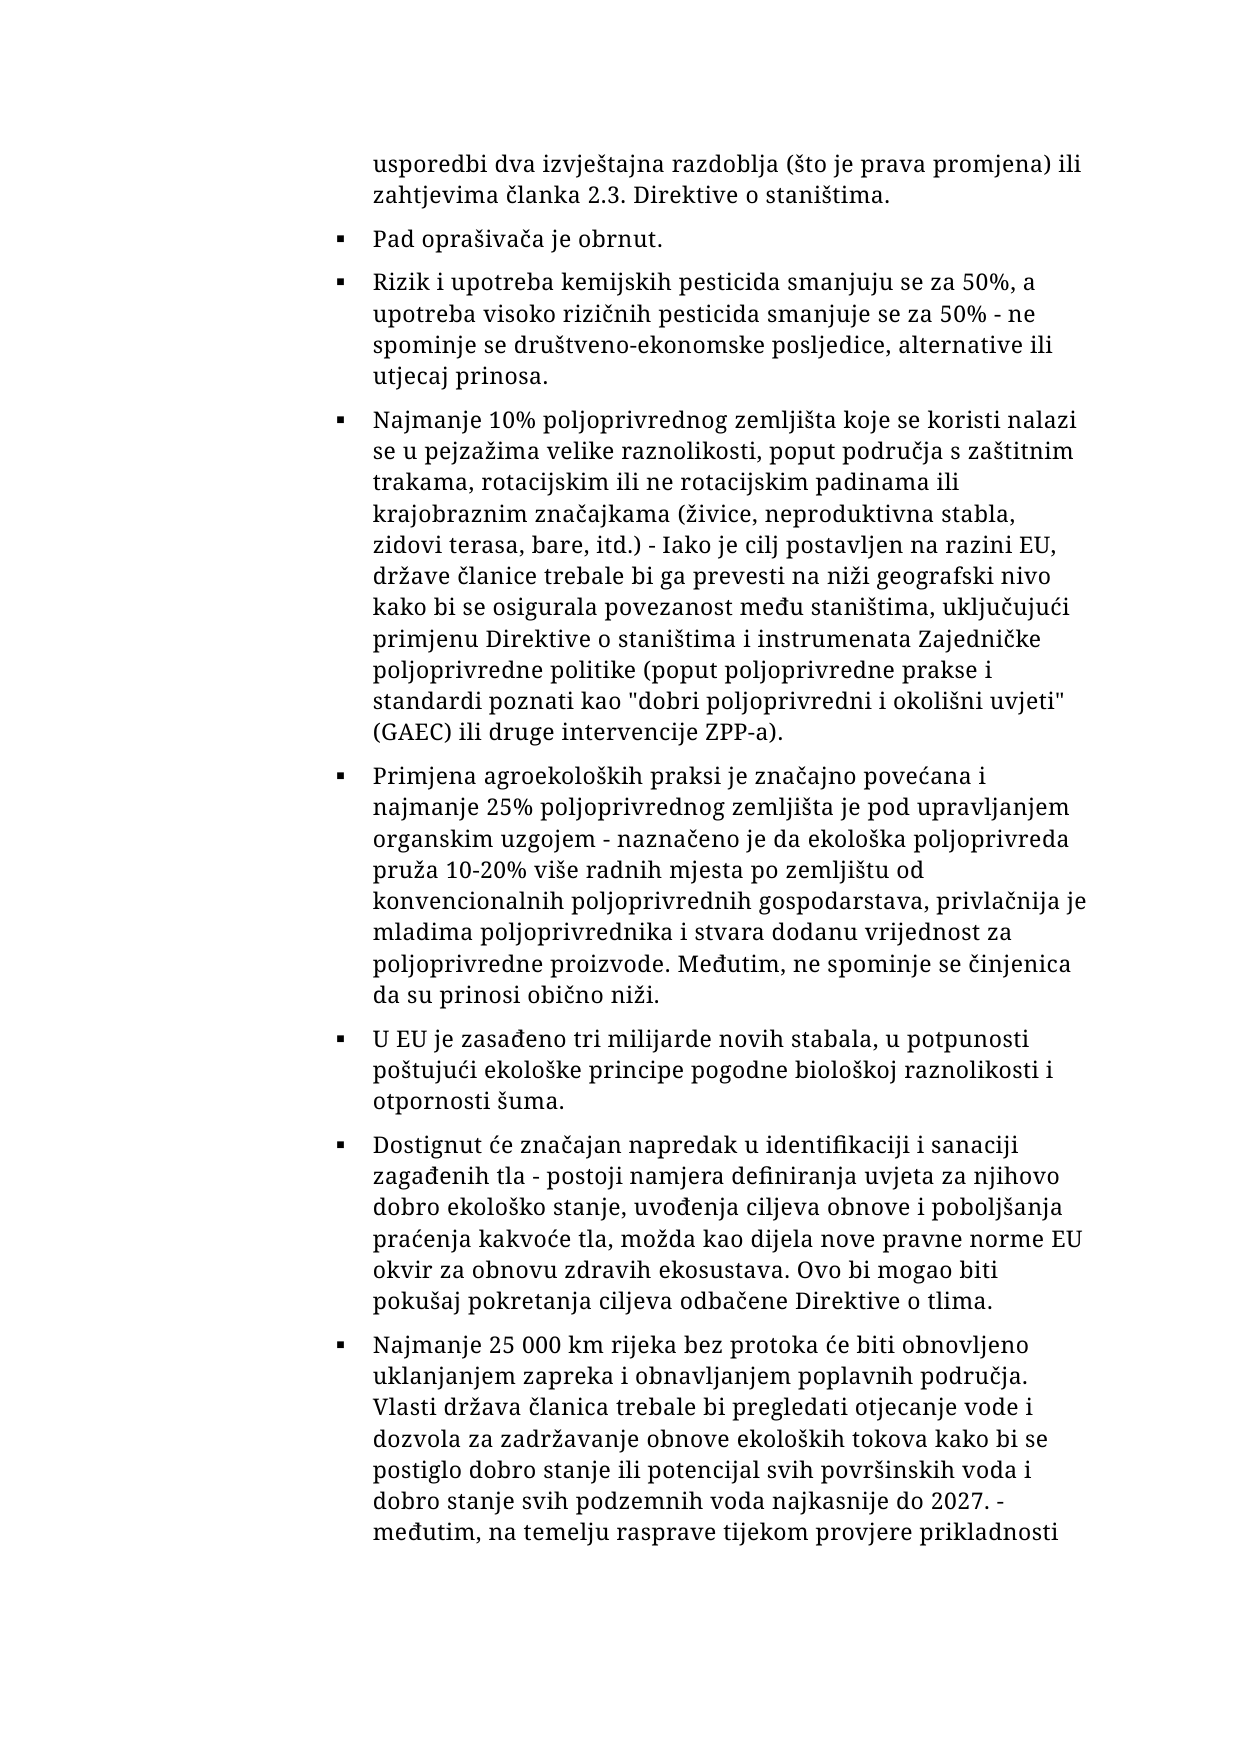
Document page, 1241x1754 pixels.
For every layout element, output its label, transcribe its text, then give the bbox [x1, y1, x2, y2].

list Rizik i upotreba kemijskih pesticida smanjuju se za 50%, a upotreba visoko rizičnih pesticida smanjuje se za 50% - ne spominje se društveno-ekonomske posljedice, alternative ili utjecaj prinosa. [335, 266, 1093, 391]
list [335, 1329, 1093, 1548]
list Dostignut će značajan napredak u identifikaciji i sanaciji zagađenih tla - postoji namjera definiranja uvjeta za njihovo dobro ekološko stanje, uvođenja ciljeva obnove i poboljšanja praćenja kakvoće tla, možda kao dijela nove pravne norme EU okvir za obnovu zdravih ekosustava. Ovo bi mogao biti pokušaj pokretanja ciljeva odbačene Direktive o tlima. [335, 1129, 1093, 1316]
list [335, 148, 1093, 210]
list Pad oprašivača je obrnut. [335, 223, 1093, 254]
list U EU je zasađeno tri milijarde novih stabala, u potpunosti poštujući ekološke principe pogodne biološkoj raznolikosti i otpornosti šuma. [335, 1023, 1093, 1116]
list Najmanje 10% poljoprivrednog zemljišta koje se koristi nalazi se u pejzažima velike raznolikosti, poput područja s zaštitnim trakama, rotacijskim ili ne rotacijskim padinama ili krajobraznim značajkama (živice, neproduktivna stabla, zidovi terasa, bare, itd.) - Iako je cilj postavljen na razini EU, države članice trebale bi ga prevesti na niži geografski nivo kako bi se osigurala povezanost među staništima, uključujući primjenu Direktive o staništima i instrumenata Zajedničke poljoprivredne politike (poput poljoprivredne prakse i standardi poznati kao "dobri poljoprivredni i okolišni uvjeti" (GAEC) ili druge intervencije ZPP-a). [335, 404, 1093, 748]
list Primjena agroekoloških praksi je značajno povećana i najmanje 25% poljoprivrednog zemljišta je pod upravljanjem organskim uzgojem - naznačeno je da ekološka poljoprivreda pruža 10-20% više radnih mjesta po zemljištu od konvencionalnih poljoprivrednih gospodarstava, privlačnija je mladima poljoprivrednika i stvara dodanu vrijednost za poljoprivredne proizvode. Međutim, ne spominje se činjenica da su prinosi obično niži. [335, 760, 1093, 1010]
